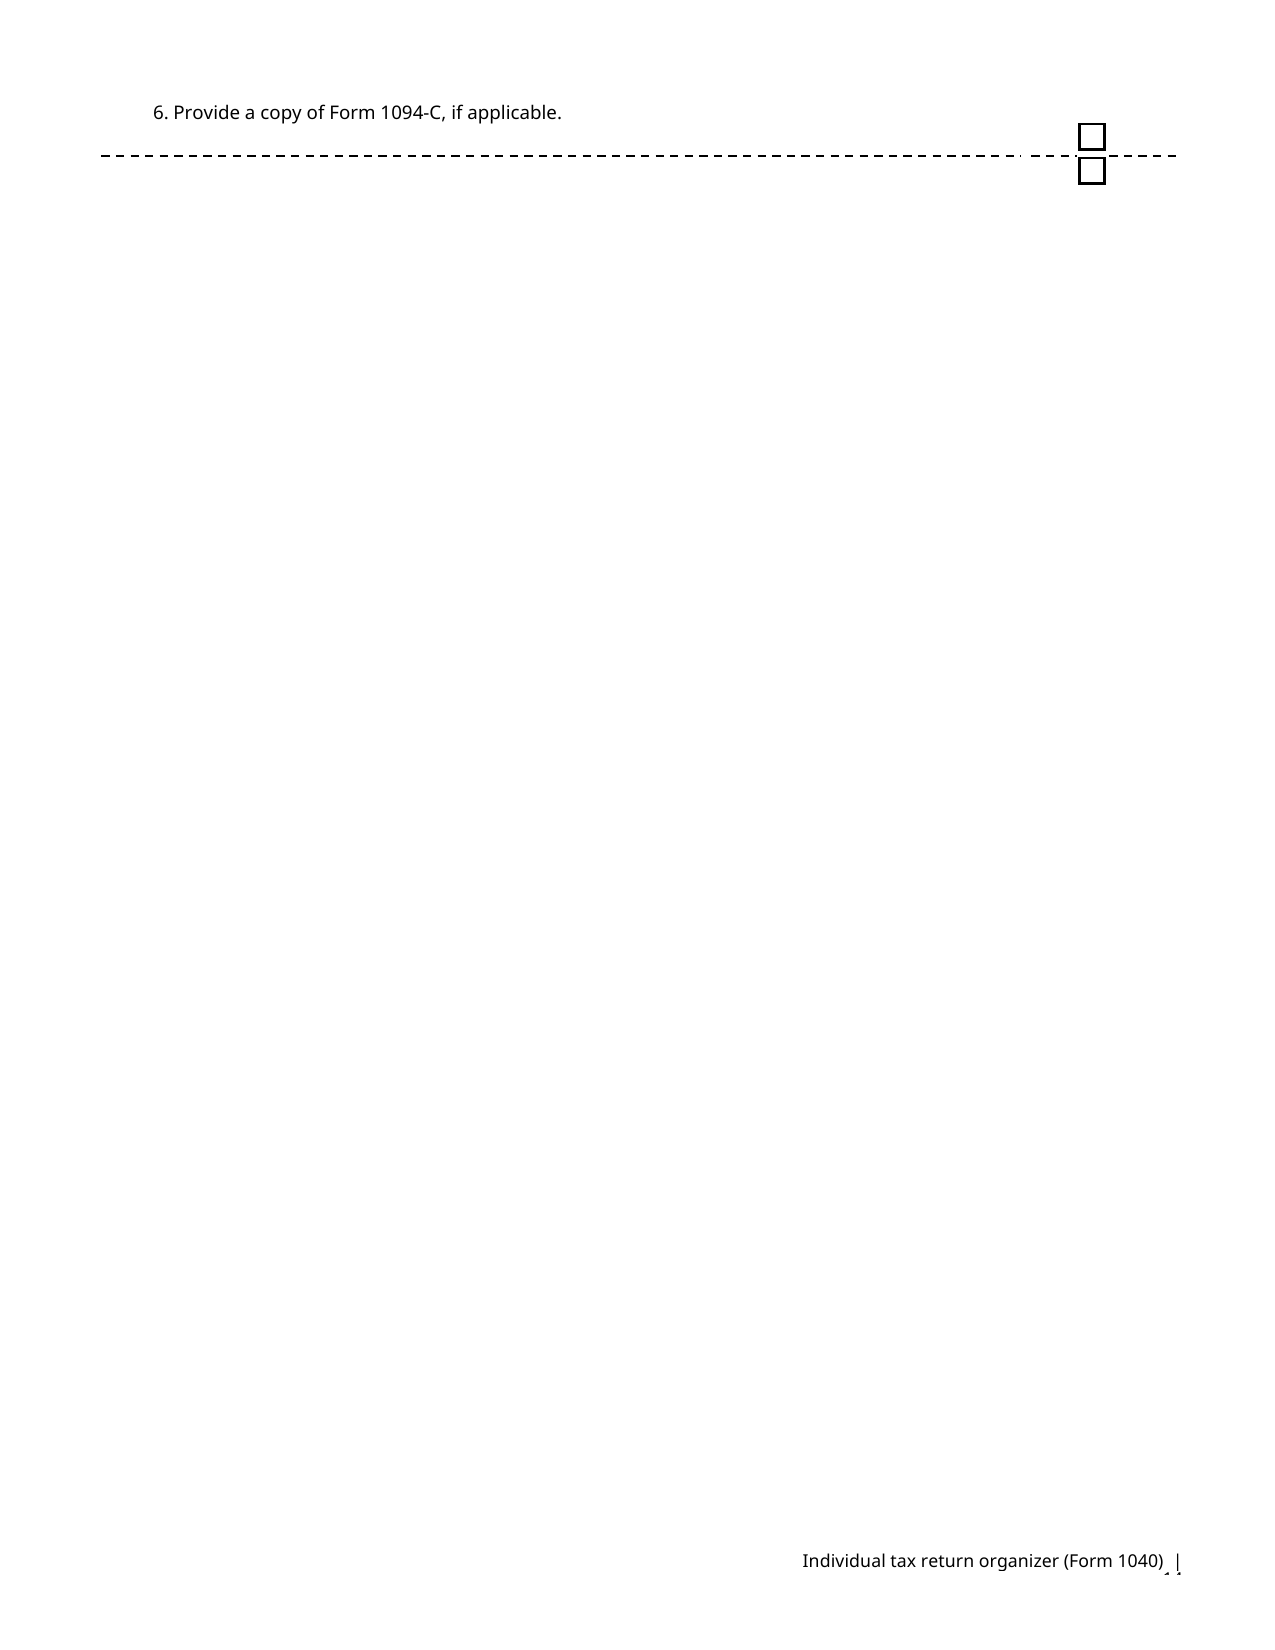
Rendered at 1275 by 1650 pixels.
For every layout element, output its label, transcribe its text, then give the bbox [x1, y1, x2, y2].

list Provide a copy of Form 1094-C, if applicable. [153, 98, 1192, 125]
